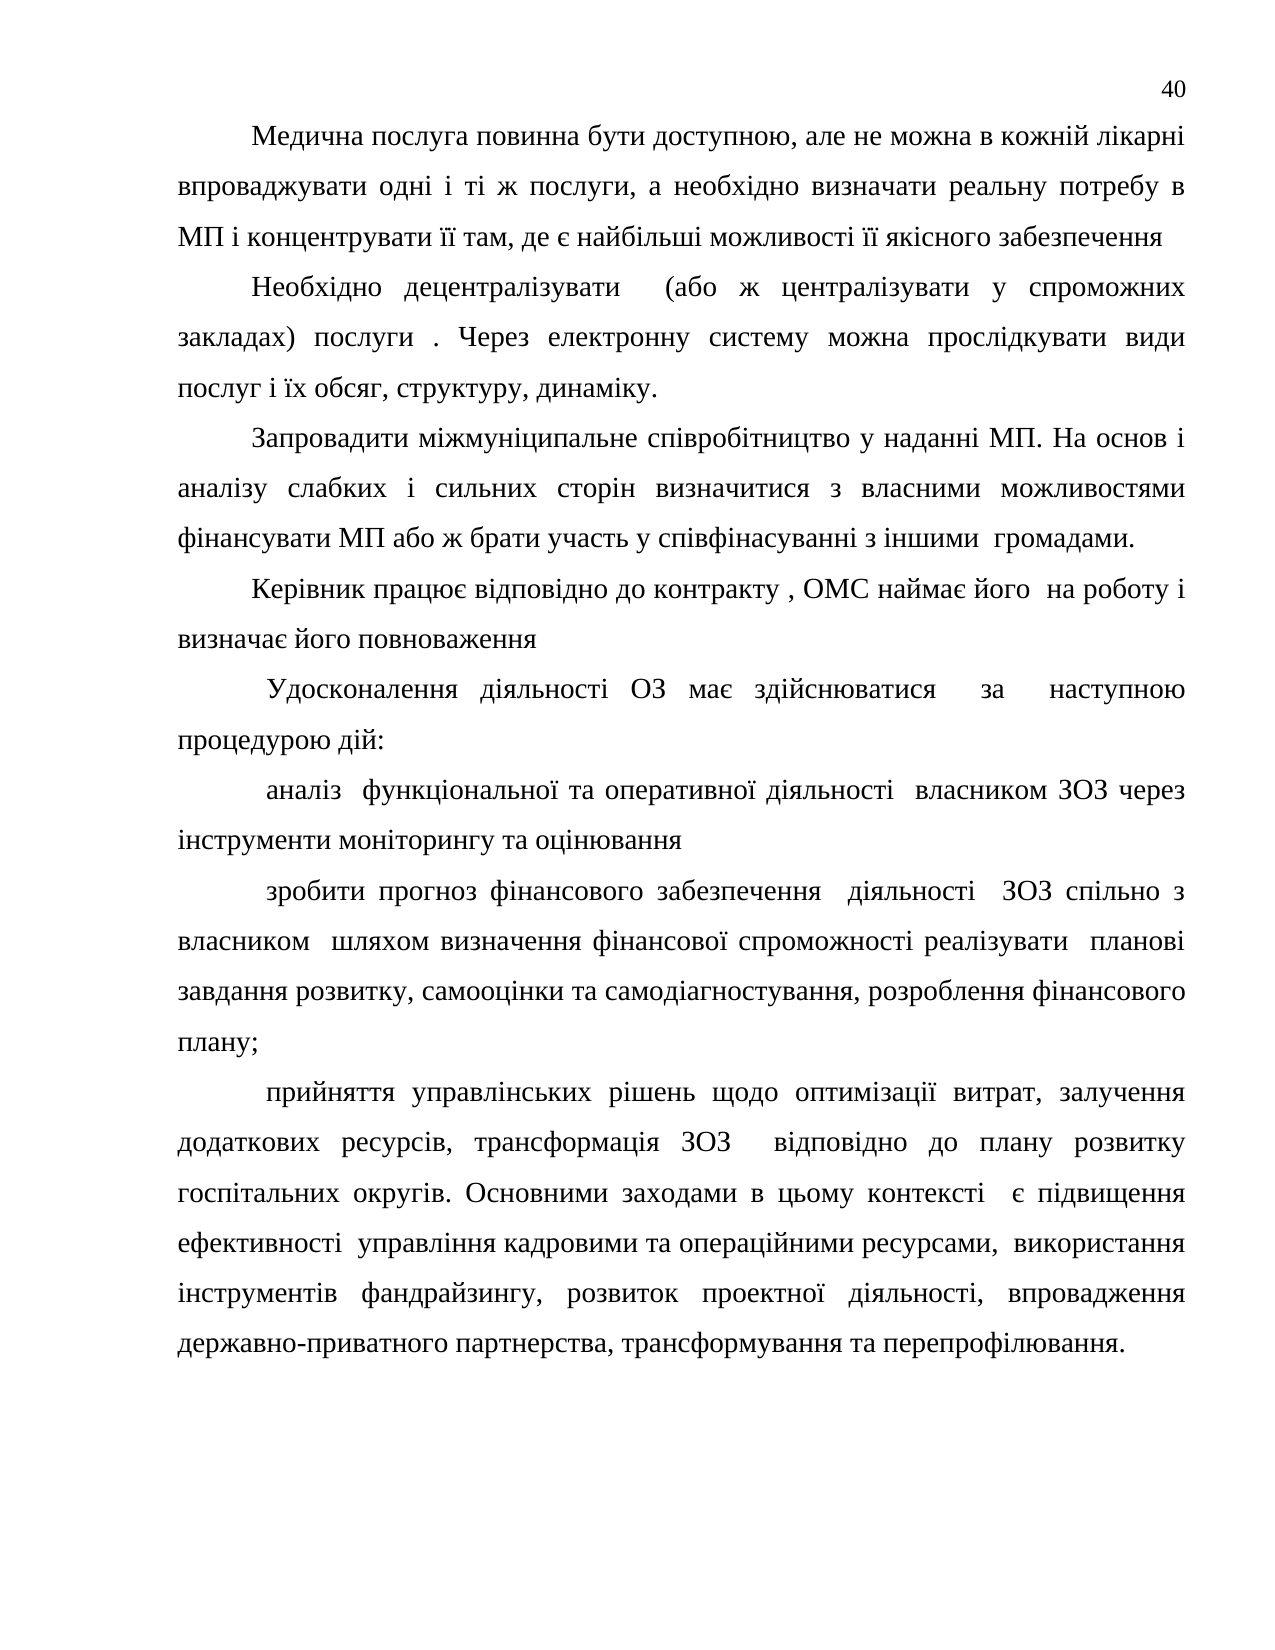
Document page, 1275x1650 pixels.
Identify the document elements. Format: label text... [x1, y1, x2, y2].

text Керівник працює відповідно до контракту , ОМС наймає його на роботу і визначає його повноваження [177, 571, 1186, 655]
text зробити прогноз фінансового забезпечення діяльності ЗОЗ спільно з власником шляхом визначення фінансової спроможності реалізувати планові завдання розвитку, самооцінки та самодіагностування, розроблення фінансового плану; [177, 873, 1186, 1057]
text аналіз функціональної та оперативної діяльності власником ЗОЗ через інструменти моніторингу та оцінювання [177, 772, 1186, 856]
text Необхідно децентралізувати (або ж централізувати у спроможних закладах) послуги . Через електронну систему можна прослідкувати види послуг і їх обсяг, структуру, динаміку. [177, 269, 1186, 403]
text Медична послуга повинна бути доступною, але не можна в кожній лікарні впроваджувати одні і ті ж послуги, а необхідно визначати реальну потребу в МП і концентрувати її там, де є найбільші можливості її якісного забезпечення [177, 118, 1186, 252]
text Запровадити міжмуніципальне співробітництво у наданні МП. На основ і аналізу слабких і сильних сторін визначитися з власними можливостями фінансувати МП або ж брати участь у співфінасуванні з іншими громадами. [177, 420, 1186, 554]
text прийняття управлінських рішень щодо оптимізації витрат, залучення додаткових ресурсів, трансформація ЗОЗ відповідно до плану розвитку госпітальних округів. Основними заходами в цьому контексті є підвищення ефективності управління кадровими та операційними ресурсами, використання інструментів фандрайзингу, розвиток проектної діяльності, впровадження державно-приватного партнерства, трансформування та перепрофілювання. [177, 1074, 1186, 1359]
text Удосконалення діяльності ОЗ має здійснюватися за наступною процедурою дій: [177, 672, 1186, 755]
